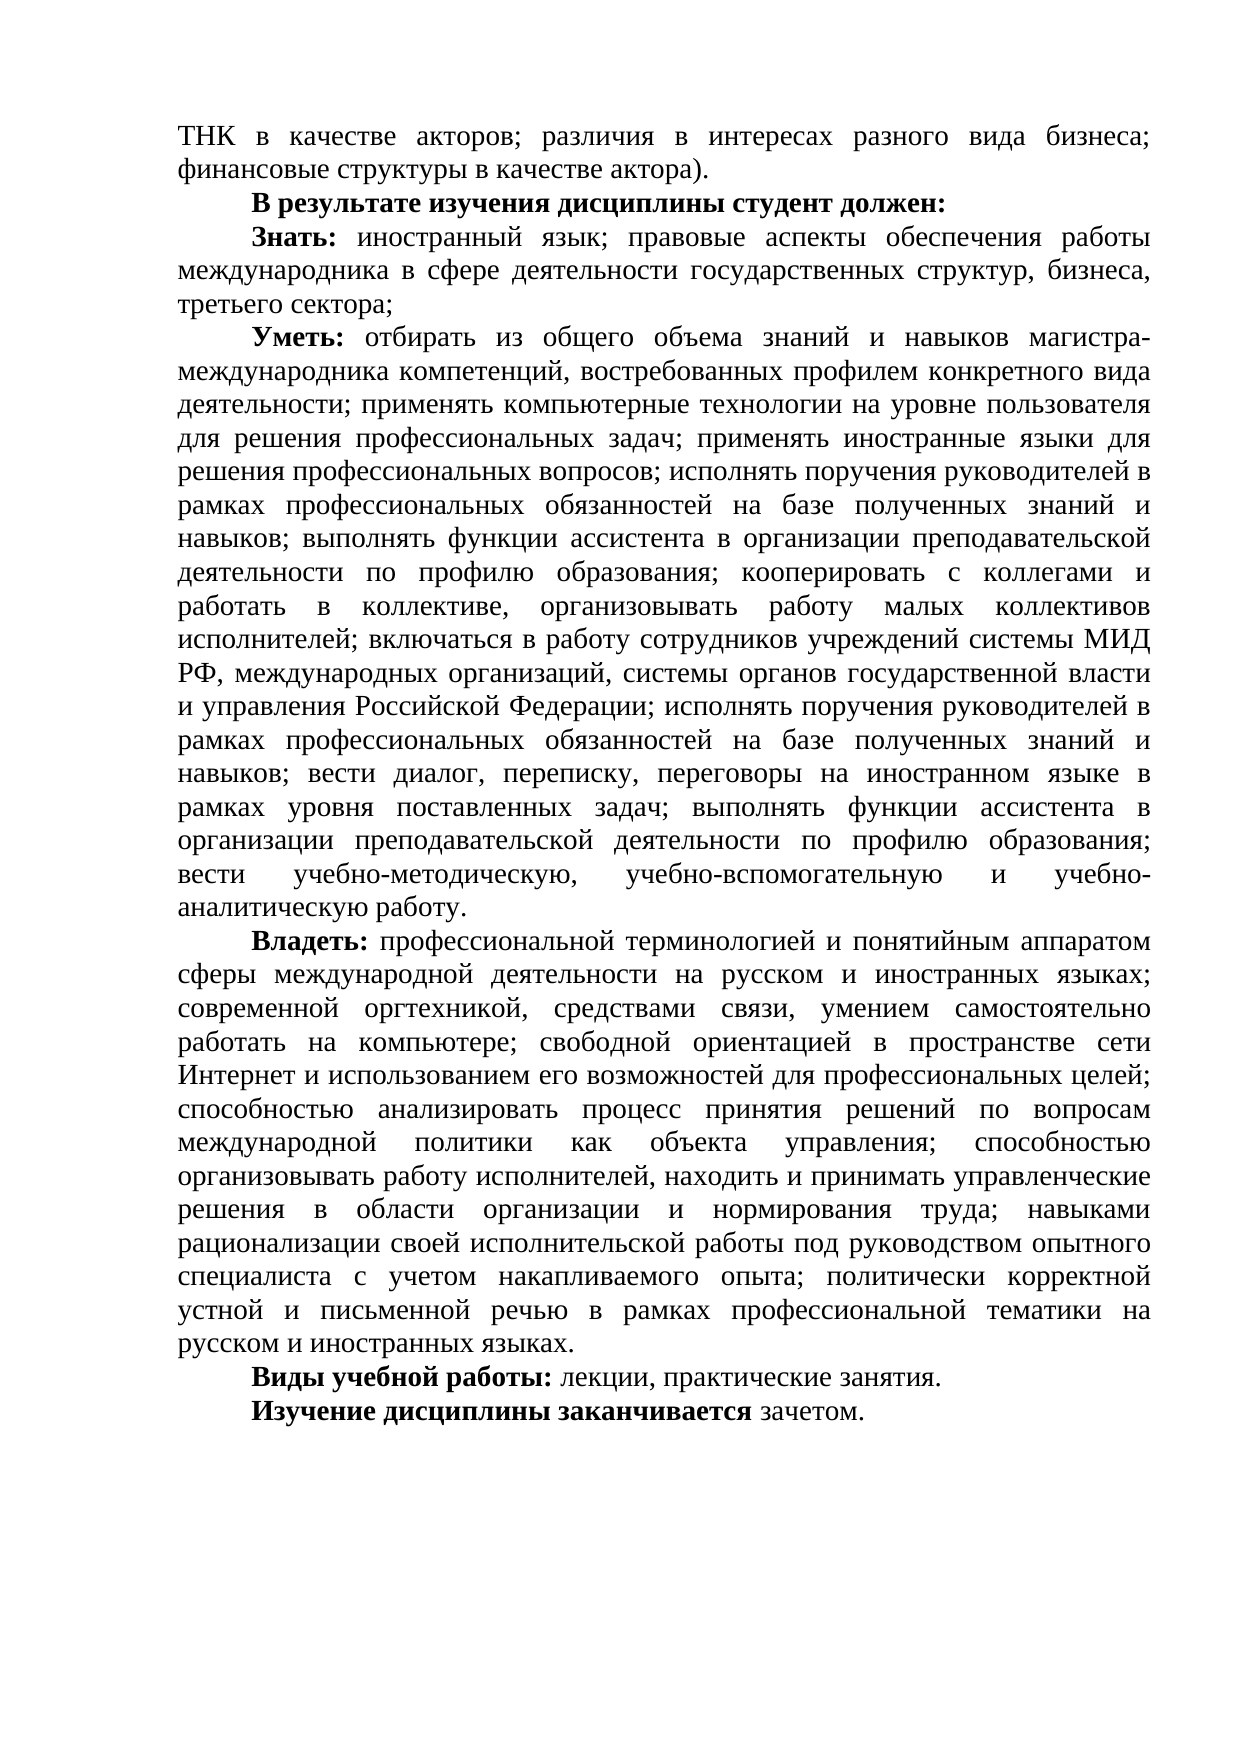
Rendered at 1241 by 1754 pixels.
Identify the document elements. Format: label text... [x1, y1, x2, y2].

text Владеть: профессиональной терминологией и понятийным аппаратом сферы международной деятельности на русском и иностранных языках; современной оргтехникой, средствами связи, умением самостоятельно работать на компьютере; свободной ориентацией в пространстве сети Интернет и использованием его возможностей для профессиональных целей; способностью анализировать процесс принятия решений по вопросам международной политики как объекта управления; способностью организовывать работу исполнителей, находить и принимать управленческие решения в области организации и нормирования труда; навыками рационализации своей исполнительской работы под руководством опытного специалиста с учетом накапливаемого опыта; политически корректной устной и письменной речью в рамках профессиональной тематики на русском и иностранных языках. [177, 923, 1152, 1359]
text Виды учебной работы: лекции, практические занятия. [177, 1359, 1152, 1393]
text Уметь: отбирать из общего объема знаний и навыков магистра-международника компетенций, востребованных профилем конкретного вида деятельности; применять компьютерные технологии на уровне пользователя для решения профессиональных задач; применять иностранные языки для решения профессиональных вопросов; исполнять поручения руководителей в рамках профессиональных обязанностей на базе полученных знаний и навыков; выполнять функции ассистента в организации преподавательской деятельности по профилю образования; кооперировать с коллегами и работать в коллективе, организовывать работу малых коллективов исполнителей; включаться в работу сотрудников учреждений системы МИД РФ, международных организаций, системы органов государственной власти и управления Российской Федерации; исполнять поручения руководителей в рамках профессиональных обязанностей на базе полученных знаний и навыков; вести диалог, переписку, переговоры на иностранном языке в рамках уровня поставленных задач; выполнять функции ассистента в организации преподавательской деятельности по профилю образования; вести учебно-методическую, учебно-вспомогательную и учебно-аналитическую работу. [177, 319, 1152, 923]
text Изучение дисциплины заканчивается зачетом. [177, 1393, 1152, 1426]
text Знать: иностранный язык; правовые аспекты обеспечения работы международника в сфере деятельности государственных структур, бизнеса, третьего сектора; [177, 219, 1152, 319]
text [177, 118, 1152, 185]
text В результате изучения дисциплины студент должен: [177, 185, 1152, 219]
